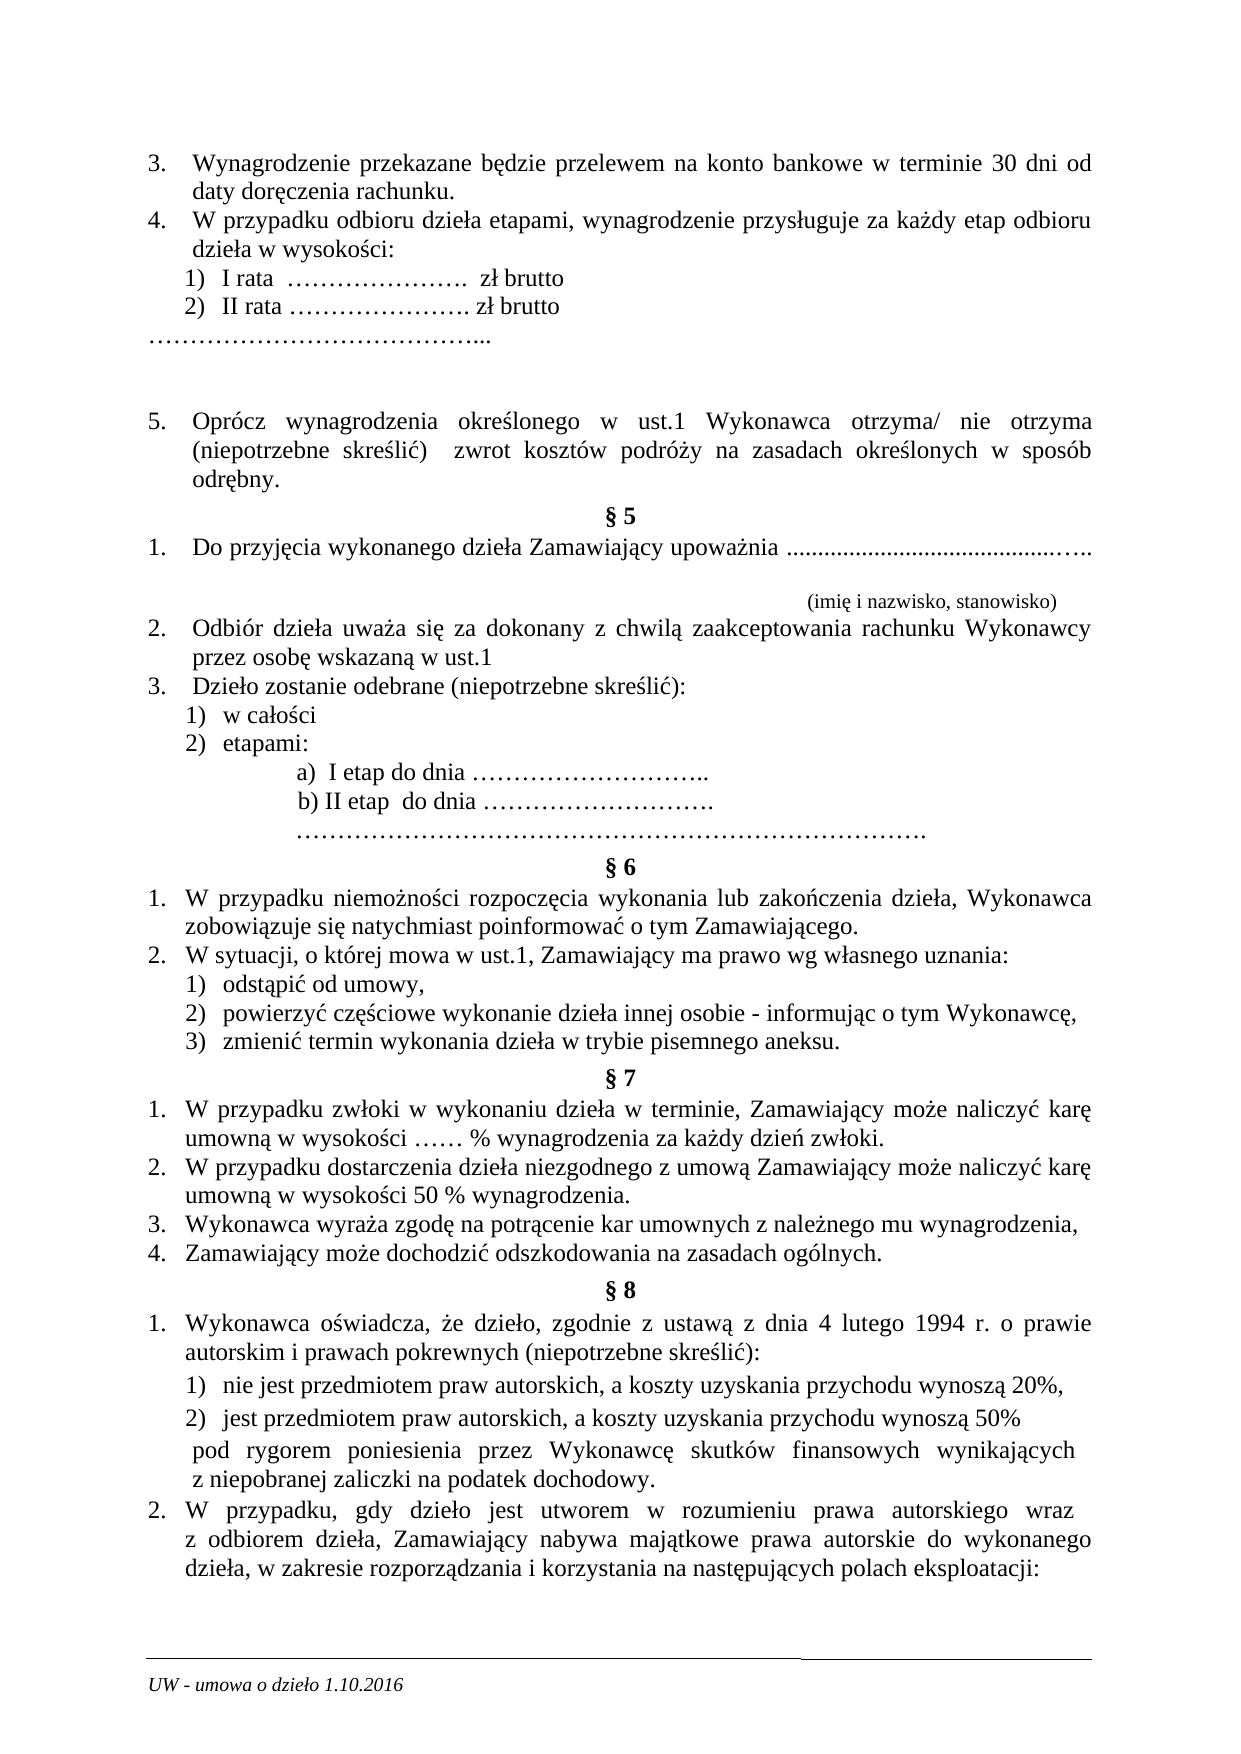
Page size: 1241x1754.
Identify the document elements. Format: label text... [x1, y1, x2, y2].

list Zamawiający może dochodzić odszkodowania na zasadach ogólnych. [148, 1238, 1092, 1267]
list Wynagrodzenie przekazane będzie przelewem na konto bankowe w terminie 30 dni od daty doręczenia rachunku. [148, 148, 1092, 205]
list Odbiór dzieła uważa się za dokonany z chwilą zaakceptowania rachunku Wykonawcy przez osobę wskazaną w ust.1 [148, 613, 1092, 671]
list Wykonawca oświadcza, że dzieło, zgodnie z ustawą z dnia 4 lutego 1994 r. o prawie autorskim i prawach pokrewnych (niepotrzebne skreślić): [148, 1308, 1092, 1366]
text § 5 [148, 501, 1092, 530]
list etapami: [185, 728, 1092, 757]
text pod rygorem poniesienia przez Wykonawcę skutków finansowych wynikających z niepobranej zaliczki na podatek dochodowy. [192, 1436, 1092, 1493]
list II rata …………………. zł brutto [184, 291, 1092, 320]
list Dzieło zostanie odebrane (niepotrzebne skreślić): [148, 671, 1092, 700]
list nie jest przedmiotem praw autorskich, a koszty uzyskania przychodu wynoszą 20%, [185, 1370, 1092, 1398]
list W przypadku dostarczenia dzieła niezgodnego z umową Zamawiający może naliczyć karę umowną w wysokości 50 % wynagrodzenia. [148, 1152, 1092, 1209]
list W przypadku odbioru dzieła etapami, wynagrodzenie przysługuje za każdy etap odbioru dzieła w wysokości: [148, 205, 1092, 263]
text a) I etap do dnia ……………………….. [223, 757, 1092, 786]
list jest przedmiotem praw autorskich, a koszty uzyskania przychodu wynoszą 50% [185, 1403, 1092, 1431]
list zmienić termin wykonania dzieła w trybie pisemnego aneksu. [185, 1026, 1092, 1055]
list w całości [185, 700, 1092, 728]
text (imię i nazwisko, stanowisko) [782, 589, 1092, 613]
list W przypadku, gdy dzieło jest utworem w rozumieniu prawa autorskiego wraz z odbiorem dzieła, Zamawiający nabywa majątkowe prawa autorskie do wykonanego dzieła, w zakresie rozporządzania i korzystania na następujących polach eksploatacji: [148, 1495, 1092, 1581]
list Oprócz wynagrodzenia określonego w ust.1 Wykonawca otrzyma/ nie otrzyma (niepotrzebne skreślić) zwrot kosztów podróży na zasadach określonych w sposób odrębny. [148, 406, 1092, 493]
list W przypadku zwłoki w wykonaniu dzieła w terminie, Zamawiający może naliczyć karę umowną w wysokości …… % wynagrodzenia za każdy dzień zwłoki. [148, 1094, 1092, 1152]
list Do przyjęcia wykonanego dzieła Zamawiający upoważnia ...........................................….. [148, 532, 1092, 589]
text b) II etap do dnia ………………………. [221, 786, 1092, 815]
list W przypadku niemożności rozpoczęcia wykonania lub zakończenia dzieła, Wykonawca zobowiązuje się natychmiast poinformować o tym Zamawiającego. [148, 883, 1092, 940]
list powierzyć częściowe wykonanie dzieła innej osobie - informując o tym Wykonawcę, [185, 998, 1092, 1026]
text …………………………………... [148, 320, 1092, 349]
text § 6 [148, 852, 1092, 881]
text § 7 [148, 1063, 1092, 1092]
list Wykonawca wyraża zgodę na potrącenie kar umownych z należnego mu wynagrodzenia, [148, 1209, 1092, 1238]
list W sytuacji, o której mowa w ust.1, Zamawiający ma prawo wg własnego uznania: [148, 940, 1092, 969]
text § 8 [148, 1275, 1092, 1304]
text …………………………………………………………………. [221, 815, 1092, 843]
list odstąpić od umowy, [185, 969, 1092, 998]
list I rata …………………. zł brutto [184, 263, 1092, 291]
